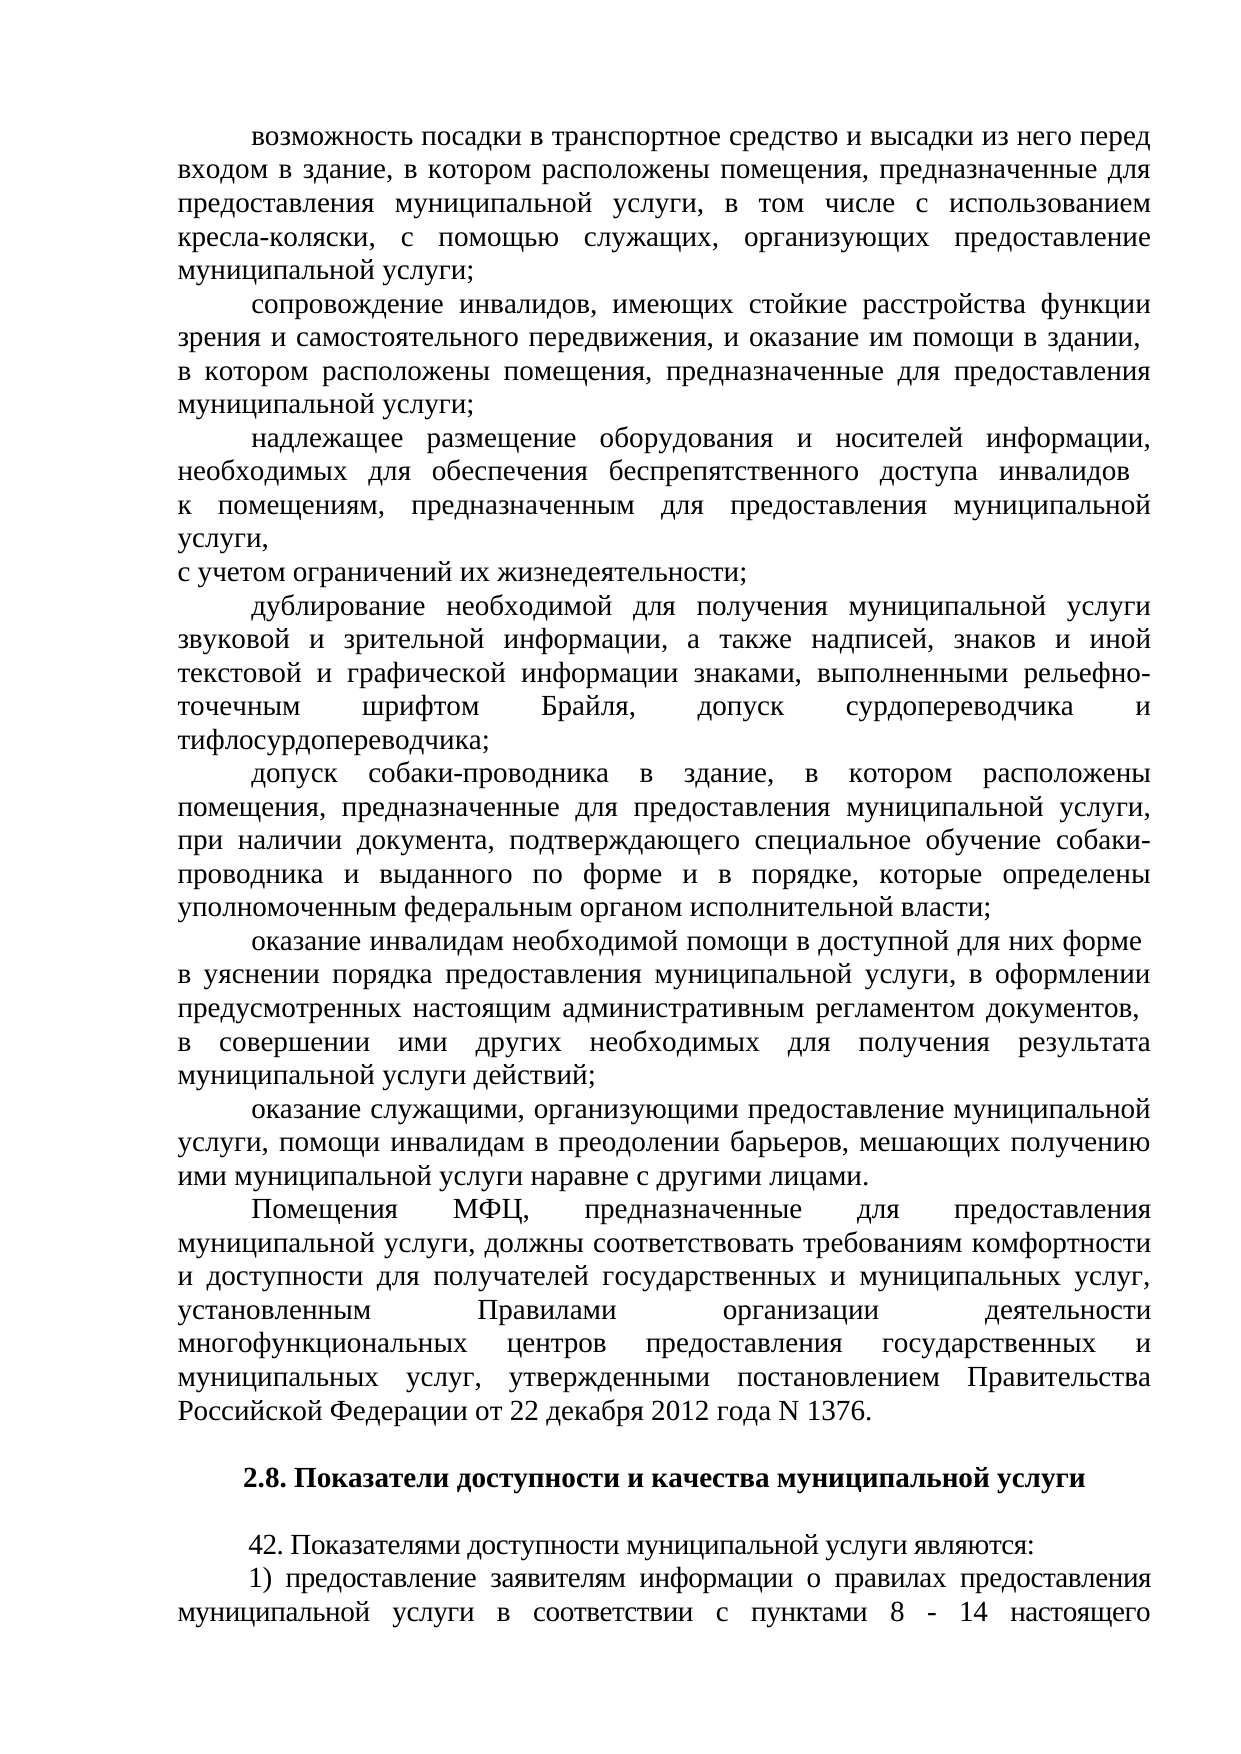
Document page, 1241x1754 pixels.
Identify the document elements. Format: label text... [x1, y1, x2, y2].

text Помещения МФЦ, предназначенные для предоставления муниципальной услуги, должны соответствовать требованиям комфортности и доступности для получателей государственных и муниципальных услуг, установленным Правилами организации деятельности многофункциональных центров предоставления государственных и муниципальных услуг, утвержденными постановлением Правительства Российской Федерации от 22 декабря 2012 года N 1376. [177, 1191, 1152, 1426]
text дублирование необходимой для получения муниципальной услуги звуковой и зрительной информации, а также надписей, знаков и иной текстовой и графической информации знаками, выполненными рельефно-точечным шрифтом Брайля, допуск сурдопереводчика и тифлосурдопереводчика; [177, 588, 1152, 755]
text сопровождение инвалидов, имеющих стойкие расстройства функции зрения и самостоятельного передвижения, и оказание им помощи в здании, в котором расположены помещения, предназначенные для предоставления муниципальной услуги; [177, 286, 1152, 420]
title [177, 1560, 1152, 1627]
title 42. Показателями доступности муниципальной услуги являются: [177, 1527, 1152, 1560]
text надлежащее размещение оборудования и носителей информации, необходимых для обеспечения беспрепятственного доступа инвалидов к помещениям, предназначенным для предоставления муниципальной услуги, с учетом ограничений их жизнедеятельности; [177, 420, 1152, 588]
text оказание инвалидам необходимой помощи в доступной для них форме в уяснении порядка предоставления муниципальной услуги, в оформлении предусмотренных настоящим административным регламентом документов, в совершении ими других необходимых для получения результата муниципальной услуги действий; [177, 923, 1152, 1091]
text оказание служащими, организующими предоставление муниципальной услуги, помощи инвалидам в преодолении барьеров, мешающих получению ими муниципальной услуги наравне с другими лицами. [177, 1091, 1152, 1191]
text возможность посадки в транспортное средство и высадки из него перед входом в здание, в котором расположены помещения, предназначенные для предоставления муниципальной услуги, в том числе с использованием кресла-коляски, с помощью служащих, организующих предоставление муниципальной услуги; [177, 118, 1152, 286]
text допуск собаки-проводника в здание, в котором расположены помещения, предназначенные для предоставления муниципальной услуги, при наличии документа, подтверждающего специальное обучение собаки-проводника и выданного по форме и в порядке, которые определены уполномоченным федеральным органом исполнительной власти; [177, 755, 1152, 923]
title 2.8. Показатели доступности и качества муниципальной услуги [177, 1460, 1152, 1493]
